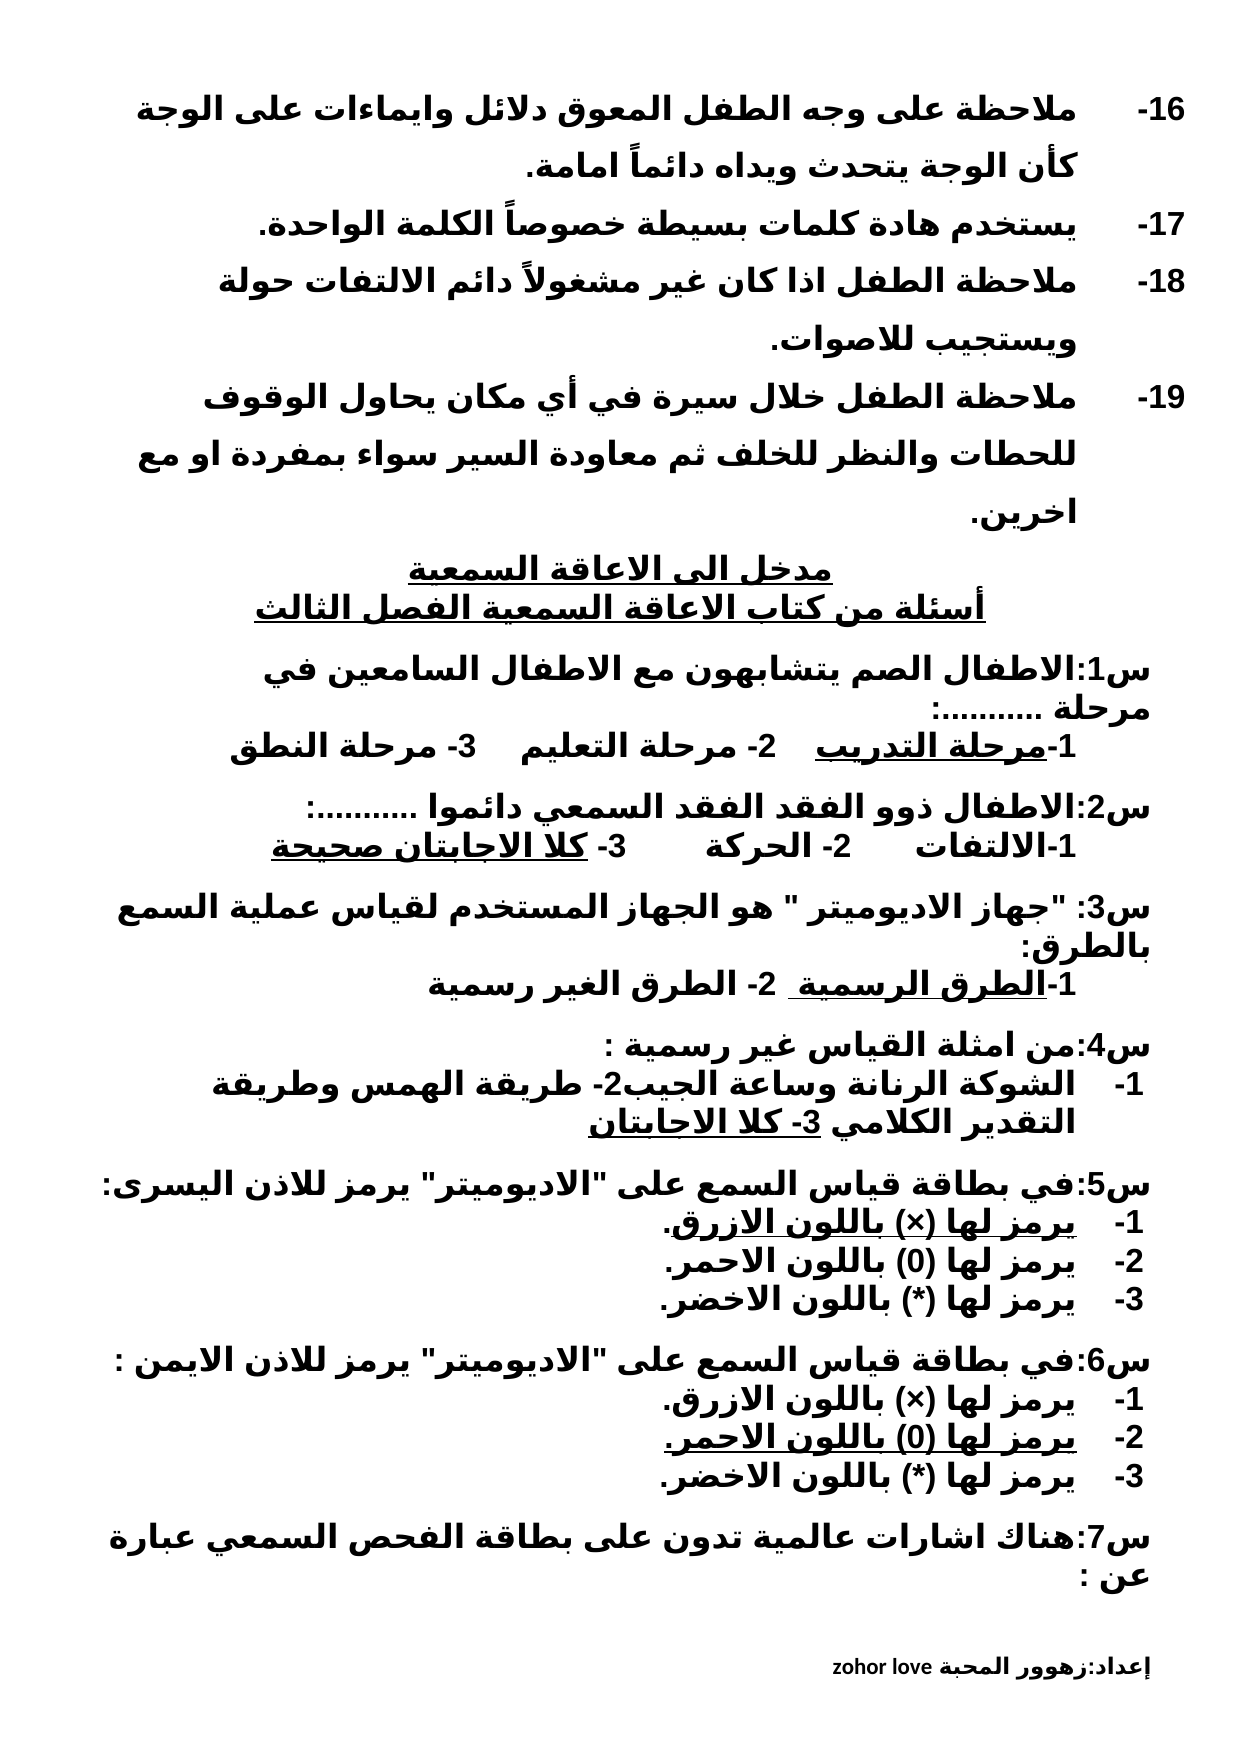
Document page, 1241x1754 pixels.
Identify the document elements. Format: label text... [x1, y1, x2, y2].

text 1-مرحلة التدريب 2- مرحلة التعليم 3- مرحلة النطق [89, 726, 1152, 764]
text أسئلة من كتاب الاعاقة السمعية الفصل الثالث [89, 588, 1152, 626]
list يستخدم هادة كلمات بسيطة خصوصاً الكلمة الواحدة. [89, 204, 1137, 242]
list يرمز لها (0) باللون الاحمر. [89, 1417, 1114, 1456]
list ملاحظة الطفل خلال سيرة في أي مكان يحاول الوقوف للحطات والنظر للخلف ثم معاودة السير سواء بمفردة او مع اخرين. [89, 377, 1137, 530]
text س4:من امثلة القياس غير رسمية : [89, 1026, 1152, 1064]
text س6:في بطاقة قياس السمع على "الاديوميتر" يرمز للاذن الايمن : [89, 1340, 1152, 1379]
list ملاحظة على وجه الطفل المعوق دلائل وايماءات على الوجة كأن الوجة يتحدث ويداه دائماً امامة. [89, 89, 1137, 185]
text س3: "جهاز الاديوميتر " هو الجهاز المستخدم لقياس عملية السمع بالطرق: [89, 887, 1152, 964]
text مدخل الى الاعاقة السمعية [89, 549, 1152, 588]
list يرمز لها (0) باللون الاحمر. [89, 1241, 1114, 1279]
list ملاحظة الطفل اذا كان غير مشغولاً دائم الالتفات حولة ويستجيب للاصوات. [89, 261, 1137, 357]
list الشوكة الرنانة وساعة الجيب2- طريقة الهمس وطريقة التقدير الكلامي 3- كلا الاجابتان [89, 1064, 1114, 1141]
text 1-الطرق الرسمية 2- الطرق الغير رسمية [89, 964, 1152, 1003]
text س5:في بطاقة قياس السمع على "الاديوميتر" يرمز للاذن اليسرى: [89, 1164, 1152, 1202]
text 1-الالتفات 2- الحركة 3- كلا الاجابتان صحيحة [89, 826, 1152, 864]
list يرمز لها (×) باللون الازرق. [89, 1379, 1114, 1417]
list يرمز لها (×) باللون الازرق. [89, 1202, 1114, 1241]
list يرمز لها (*) باللون الاخضر. [89, 1279, 1114, 1317]
text س1:الاطفال الصم يتشابهون مع الاطفال السامعين في مرحلة ...........: [89, 649, 1152, 726]
text س2:الاطفال ذوو الفقد الفقد السمعي دائموا ...........: [89, 787, 1152, 826]
text س7:هناك اشارات عالمية تدون على بطاقة الفحص السمعي عبارة عن : [89, 1517, 1152, 1594]
list يرمز لها (*) باللون الاخضر. [89, 1456, 1114, 1494]
